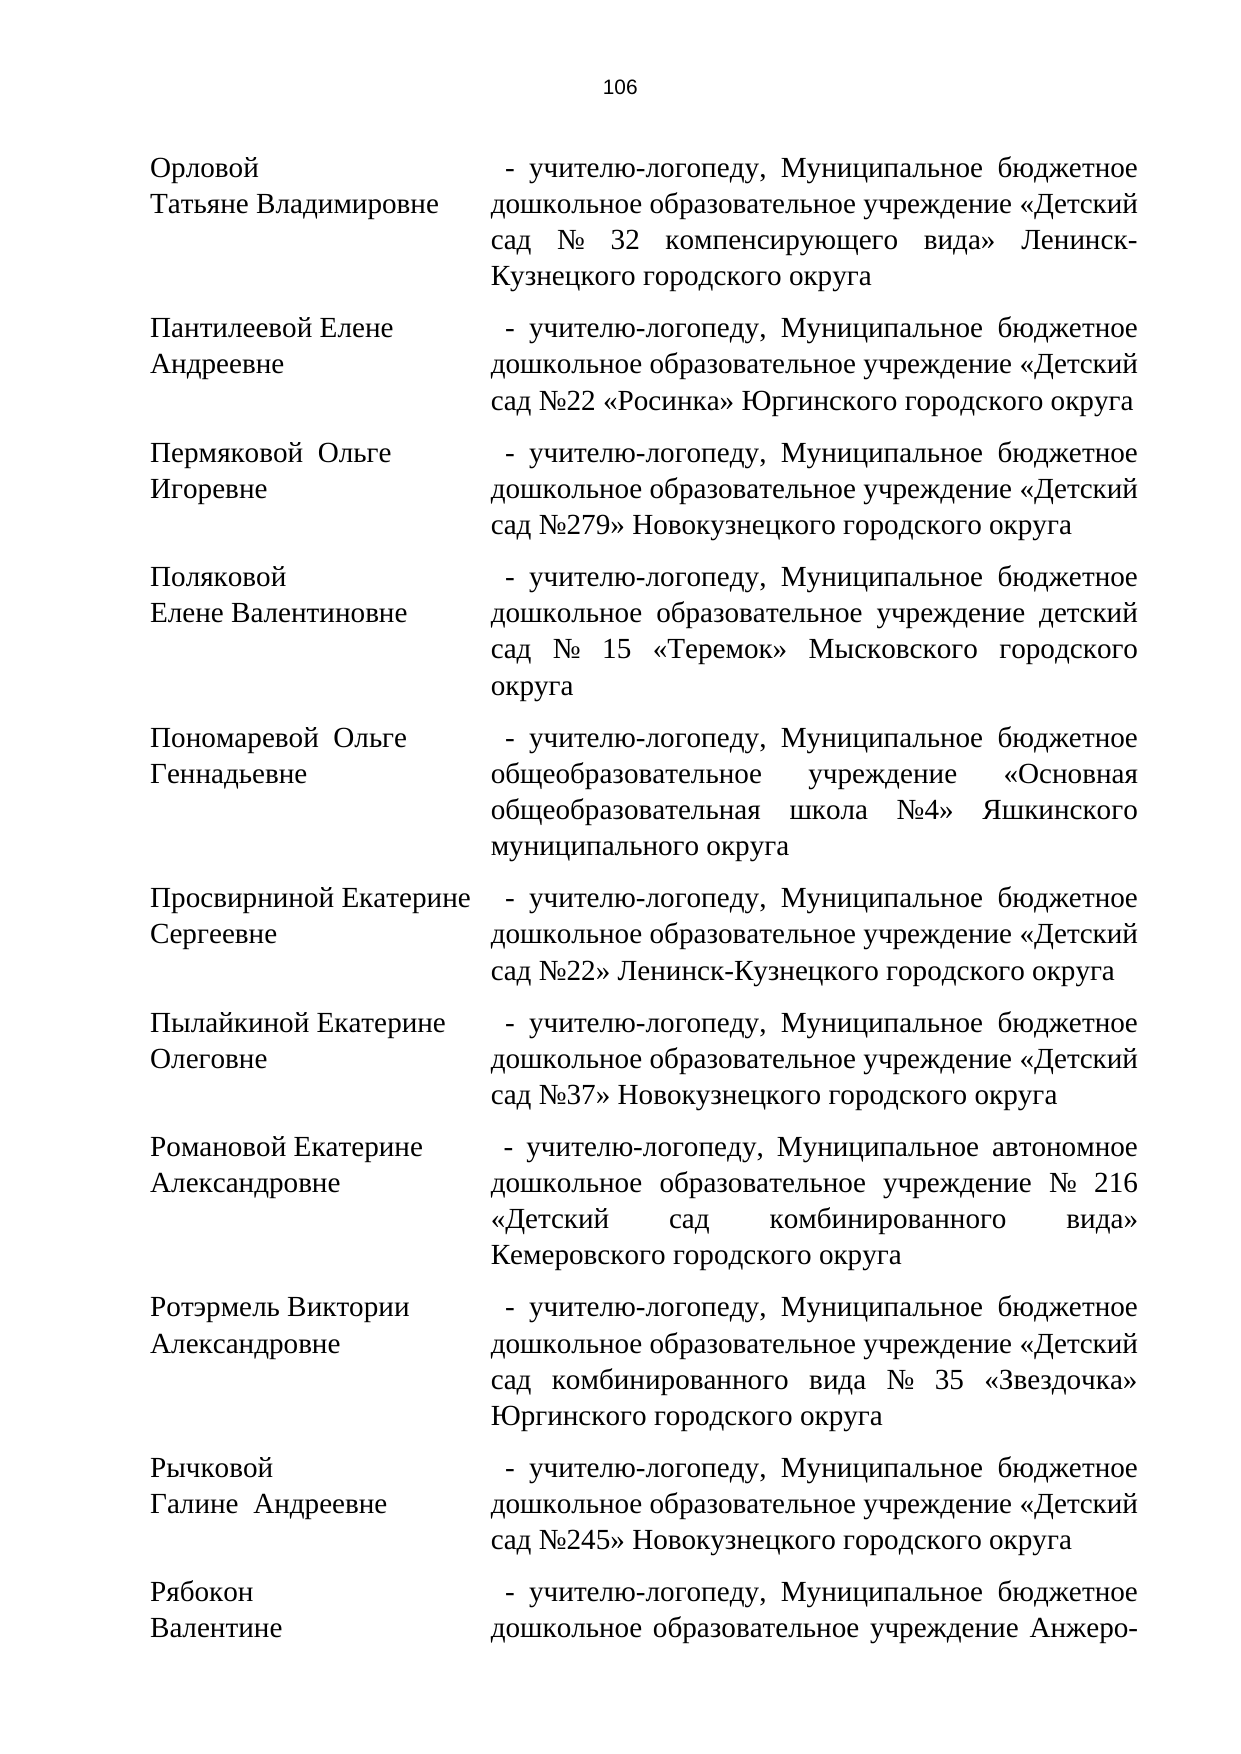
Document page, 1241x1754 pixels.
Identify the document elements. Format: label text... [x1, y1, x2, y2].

table_cell Поляковой Елене Валентиновне [149, 559, 489, 720]
table_cell Пантилеевой Елене Андреевне [149, 311, 489, 435]
table_cell Пылайкиной Екатерине Олеговне [149, 1005, 489, 1129]
table_cell - учителю-логопеду, Муниципальное бюджетное дошкольное образовательное учреждение детский сад № 15 «Теремок» Мысковского городского округа [490, 559, 1139, 720]
table_cell Пермяковой Ольге Игоревне [149, 435, 489, 559]
table_cell Просвирниной Екатерине Сергеевне [149, 880, 489, 1005]
table_cell Ротэрмель Виктории Александровне [149, 1290, 489, 1450]
table_cell - учителю-логопеду, Муниципальное бюджетное общеобразовательное учреждение «Основная общеобразовательная школа №4» Яшкинского муниципального округа [490, 720, 1139, 880]
table_cell - учителю-логопеду, Муниципальное бюджетное дошкольное образовательное учреждение «Детский сад №279» Новокузнецкого городского округа [490, 435, 1139, 559]
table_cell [490, 1575, 1139, 1646]
table_cell - учителю-логопеду, Муниципальное бюджетное дошкольное образовательное учреждение «Детский сад комбинированного вида № 35 «Звездочка» Юргинского городского округа [490, 1290, 1139, 1450]
table_cell Рычковой Галине Андреевне [149, 1450, 489, 1574]
table_cell - учителю-логопеду, Муниципальное бюджетное дошкольное образовательное учреждение «Детский сад № 32 компенсирующего вида» Ленинск-Кузнецкого городского округа [490, 150, 1139, 311]
table_cell - учителю-логопеду, Муниципальное автономное дошкольное образовательное учреждение № 216 «Детский сад комбинированного вида» Кемеровского городского округа [490, 1129, 1139, 1289]
table_cell - учителю-логопеду, Муниципальное бюджетное дошкольное образовательное учреждение «Детский сад №22» Ленинск-Кузнецкого городского округа [490, 880, 1139, 1005]
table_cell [149, 1575, 489, 1646]
table_cell - учителю-логопеду, Муниципальное бюджетное дошкольное образовательное учреждение «Детский сад №37» Новокузнецкого городского округа [490, 1005, 1139, 1129]
table_cell - учителю-логопеду, Муниципальное бюджетное дошкольное образовательное учреждение «Детский сад №22 «Росинка» Юргинского городского округа [490, 311, 1139, 435]
table_cell Орловой Татьяне Владимировне [149, 150, 489, 311]
table_cell Романовой Екатерине Александровне [149, 1129, 489, 1289]
table_cell Пономаревой Ольге Геннадьевне [149, 720, 489, 880]
table_cell - учителю-логопеду, Муниципальное бюджетное дошкольное образовательное учреждение «Детский сад №245» Новокузнецкого городского округа [490, 1450, 1139, 1574]
